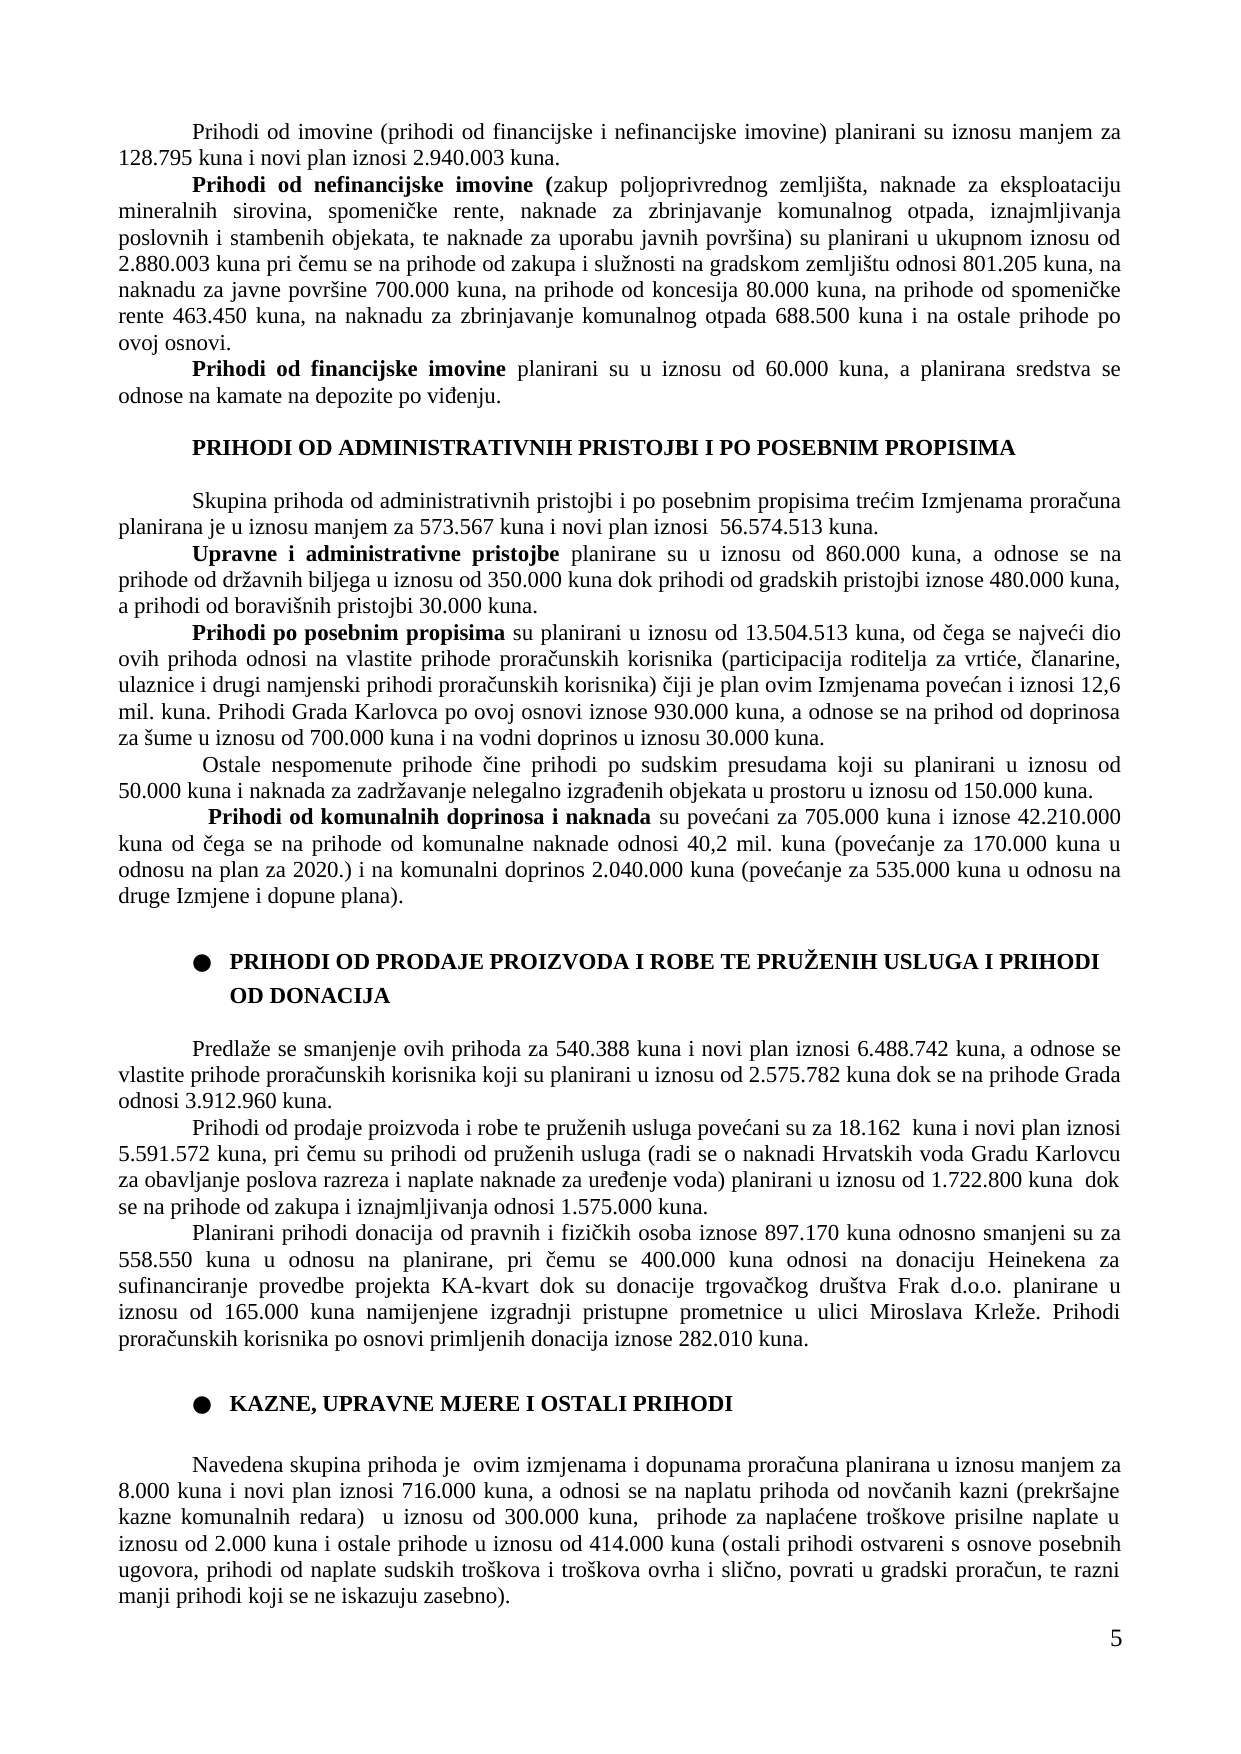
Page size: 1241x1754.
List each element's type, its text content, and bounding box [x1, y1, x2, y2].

text Prihodi od nefinancijske imovine (zakup poljoprivrednog zemljišta, naknade za eksploataciju mineralnih sirovina, spomeničke rente, naknade za zbrinjavanje komunalnog otpada, iznajmljivanja poslovnih i stambenih objekata, te naknade za uporabu javnih površina) su planirani u ukupnom iznosu od 2.880.003 kuna pri čemu se na prihode od zakupa i služnosti na gradskom zemljištu odnosi 801.205 kuna, na naknadu za javne površine 700.000 kuna, na prihode od koncesija 80.000 kuna, na prihode od spomeničke rente 463.450 kuna, na naknadu za zbrinjavanje komunalnog otpada 688.500 kuna i na ostale prihode po ovoj osnovi. [118, 171, 1122, 355]
text Predlaže se smanjenje ovih prihoda za 540.388 kuna i novi plan iznosi 6.488.742 kuna, a odnose se vlastite prihode proračunskih korisnika koji su planirani u iznosu od 2.575.782 kuna dok se na prihode Grada odnosi 3.912.960 kuna. [118, 1035, 1122, 1114]
text Prihodi od komunalnih doprinosa i naknada su povećani za 705.000 kuna i iznose 42.210.000 kuna od čega se na prihode od komunalne naknade odnosi 40,2 mil. kuna (povećanje za 170.000 kuna u odnosu na plan za 2020.) i na komunalni doprinos 2.040.000 kuna (povećanje za 535.000 kuna u odnosu na druge Izmjene i dopune plana). [118, 803, 1122, 909]
text Prihodi po posebnim propisima su planirani u iznosu od 13.504.513 kuna, od čega se najveći dio ovih prihoda odnosi na vlastite prihode proračunskih korisnika (participacija roditelja za vrtiće, članarine, ulaznice i drugi namjenski prihodi proračunskih korisnika) čiji je plan ovim Izmjenama povećan i iznosi 12,6 mil. kuna. Prihodi Grada Karlovca po ovoj osnovi iznose 930.000 kuna, a odnose se na prihod od doprinosa za šume u iznosu od 700.000 kuna i na vodni doprinos u iznosu 30.000 kuna. [118, 619, 1122, 751]
text Planirani prihodi donacija od pravnih i fizičkih osoba iznose 897.170 kuna odnosno smanjeni su za 558.550 kuna u odnosu na planirane, pri čemu se 400.000 kuna odnosi na donaciju Heinekena za sufinanciranje provedbe projekta KA-kvart dok su donacije trgovačkog društva Frak d.o.o. planirane u iznosu od 165.000 kuna namijenjene izgradnji pristupne prometnice u ulici Miroslava Krleže. Prihodi proračunskih korisnika po osnovi primljenih donacija iznose 282.010 kuna. [118, 1219, 1122, 1351]
text PRIHODI OD ADMINISTRATIVNIH PRISTOJBI I PO POSEBNIM PROPISIMA [118, 434, 1122, 461]
text Prihodi od imovine (prihodi od financijske i nefinancijske imovine) planirani su iznosu manjem za 128.795 kuna i novi plan iznosi 2.940.003 kuna. [118, 118, 1122, 171]
text Upravne i administrativne pristojbe planirane su u iznosu od 860.000 kuna, a odnose se na prihode od državnih biljega u iznosu od 350.000 kuna dok prihodi od gradskih pristojbi iznose 480.000 kuna, a prihodi od boravišnih pristojbi 30.000 kuna. [118, 540, 1122, 619]
list PRIHODI OD PRODAJE PROIZVODA I ROBE TE PRUŽENIH USLUGA I PRIHODI OD DONACIJA [192, 935, 1122, 1008]
text Prihodi od financijske imovine planirani su u iznosu od 60.000 kuna, a planirana sredstva se odnose na kamate na depozite po viđenju. [118, 355, 1122, 408]
list KAZNE, UPRAVNE MJERE I OSTALI PRIHODI [192, 1377, 1122, 1424]
text Skupina prihoda od administrativnih pristojbi i po posebnim propisima trećim Izmjenama proračuna planirana je u iznosu manjem za 573.567 kuna i novi plan iznosi 56.574.513 kuna. [118, 487, 1122, 540]
text Navedena skupina prihoda je ovim izmjenama i dopunama proračuna planirana u iznosu manjem za 8.000 kuna i novi plan iznosi 716.000 kuna, a odnosi se na naplatu prihoda od novčanih kazni (prekršajne kazne komunalnih redara) u iznosu od 300.000 kuna, prihode za naplaćene troškove prisilne naplate u iznosu od 2.000 kuna i ostale prihode u iznosu od 414.000 kuna (ostali prihodi ostvareni s osnove posebnih ugovora, prihodi od naplate sudskih troškova i troškova ovrha i slično, povrati u gradski proračun, te razni manji prihodi koji se ne iskazuju zasebno). [118, 1451, 1122, 1609]
text Prihodi od prodaje proizvoda i robe te pruženih usluga povećani su za 18.162 kuna i novi plan iznosi 5.591.572 kuna, pri čemu su prihodi od pruženih usluga (radi se o naknadi Hrvatskih voda Gradu Karlovcu za obavljanje poslova razreza i naplate naknade za uređenje voda) planirani u iznosu od 1.722.800 kuna dok se na prihode od zakupa i iznajmljivanja odnosi 1.575.000 kuna. [118, 1114, 1122, 1219]
text Ostale nespomenute prihode čine prihodi po sudskim presudama koji su planirani u iznosu od 50.000 kuna i naknada za zadržavanje nelegalno izgrađenih objekata u prostoru u iznosu od 150.000 kuna. [118, 751, 1122, 803]
